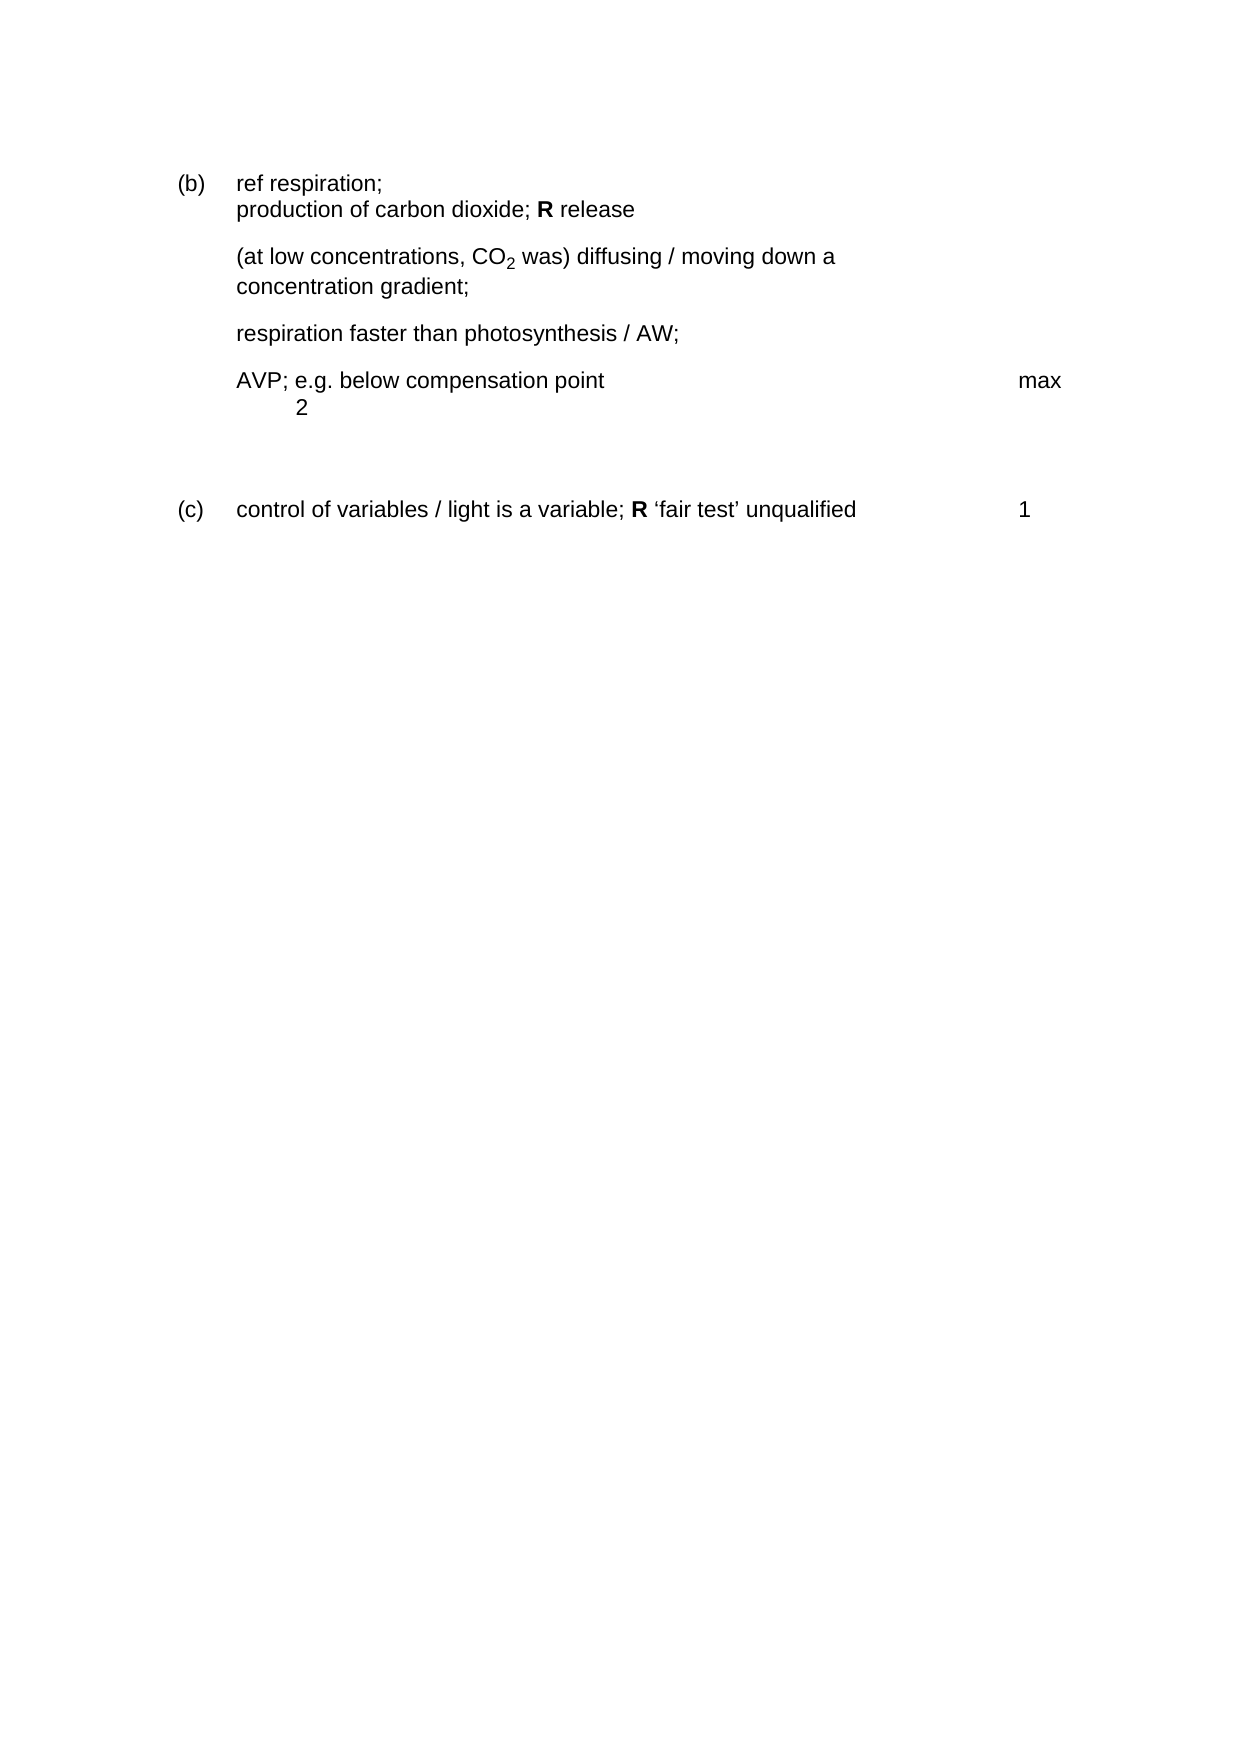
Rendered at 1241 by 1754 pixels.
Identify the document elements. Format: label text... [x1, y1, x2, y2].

text (at low concentrations, CO2 was) diffusing / moving down a concentration gradient; [177, 243, 1063, 299]
text production of carbon dioxide; R release [236, 196, 1063, 222]
text (c) control of variables / light is a variable; R ‘fair test’ unqualified 1 [177, 496, 1063, 523]
text AVP; e.g. below compensation point max 2 [236, 367, 1063, 420]
text respiration faster than photosynthesis / AW; [236, 320, 1063, 346]
text (b) ref respiration; [177, 169, 1063, 196]
